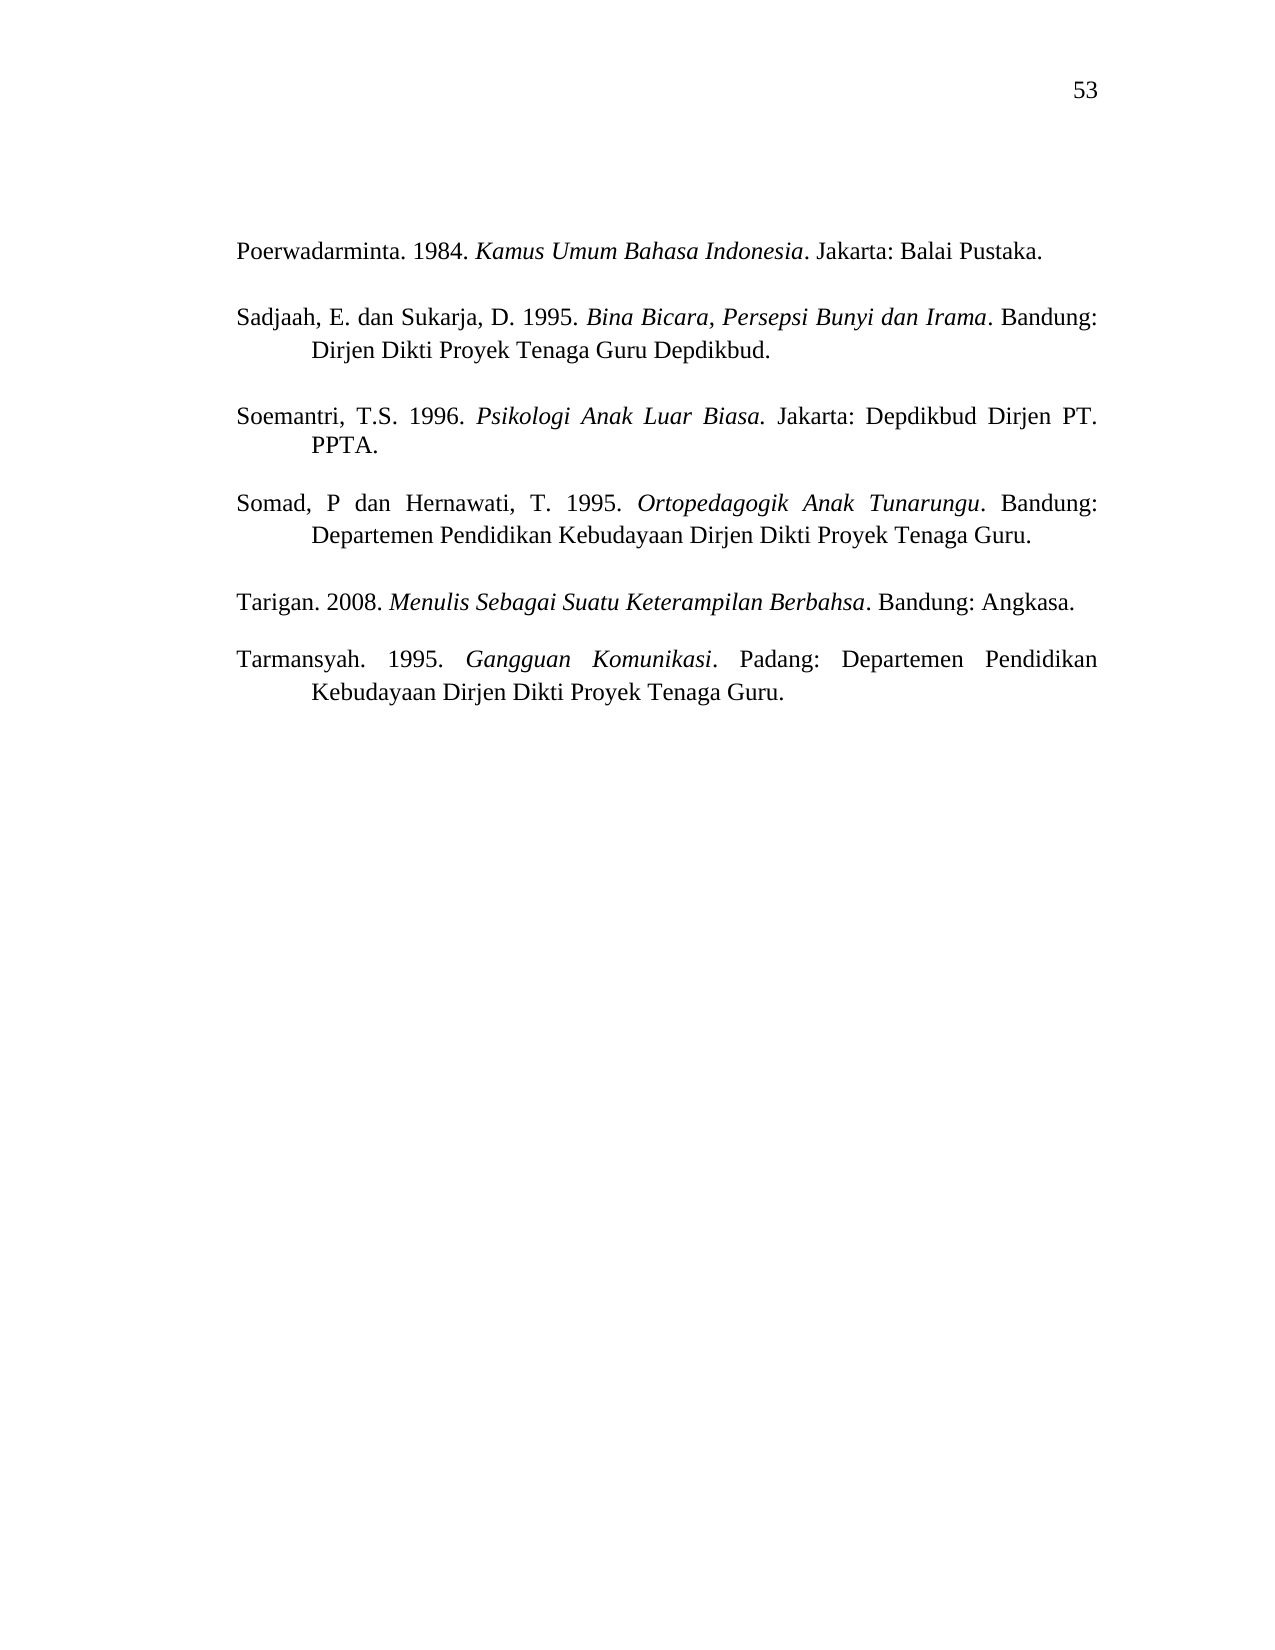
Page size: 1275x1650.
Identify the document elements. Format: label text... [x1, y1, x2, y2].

text Poerwadarminta. 1984. Kamus Umum Bahasa Indonesia. Jakarta: Balai Pustaka. [236, 236, 1098, 265]
text Soemantri, T.S. 1996. Psikologi Anak Luar Biasa. Jakarta: Depdikbud Dirjen PT. PPTA. [236, 401, 1098, 459]
text Somad, P dan Hernawati, T. 1995. Ortopedagogik Anak Tunarungu. Bandung: Departemen Pendidikan Kebudayaan Dirjen Dikti Proyek Tenaga Guru. [236, 488, 1098, 549]
text Tarigan. 2008. Menulis Sebagai Suatu Keterampilan Berbahsa. Bandung: Angkasa. [236, 587, 1098, 615]
text Sadjaah, E. dan Sukarja, D. 1995. Bina Bicara, Persepsi Bunyi dan Irama. Bandung: Dirjen Dikti Proyek Tenaga Guru Depdikbud. [236, 302, 1098, 364]
text Tarmansyah. 1995. Gangguan Komunikasi. Padang: Departemen Pendidikan Kebudayaan Dirjen Dikti Proyek Tenaga Guru. [236, 644, 1098, 706]
